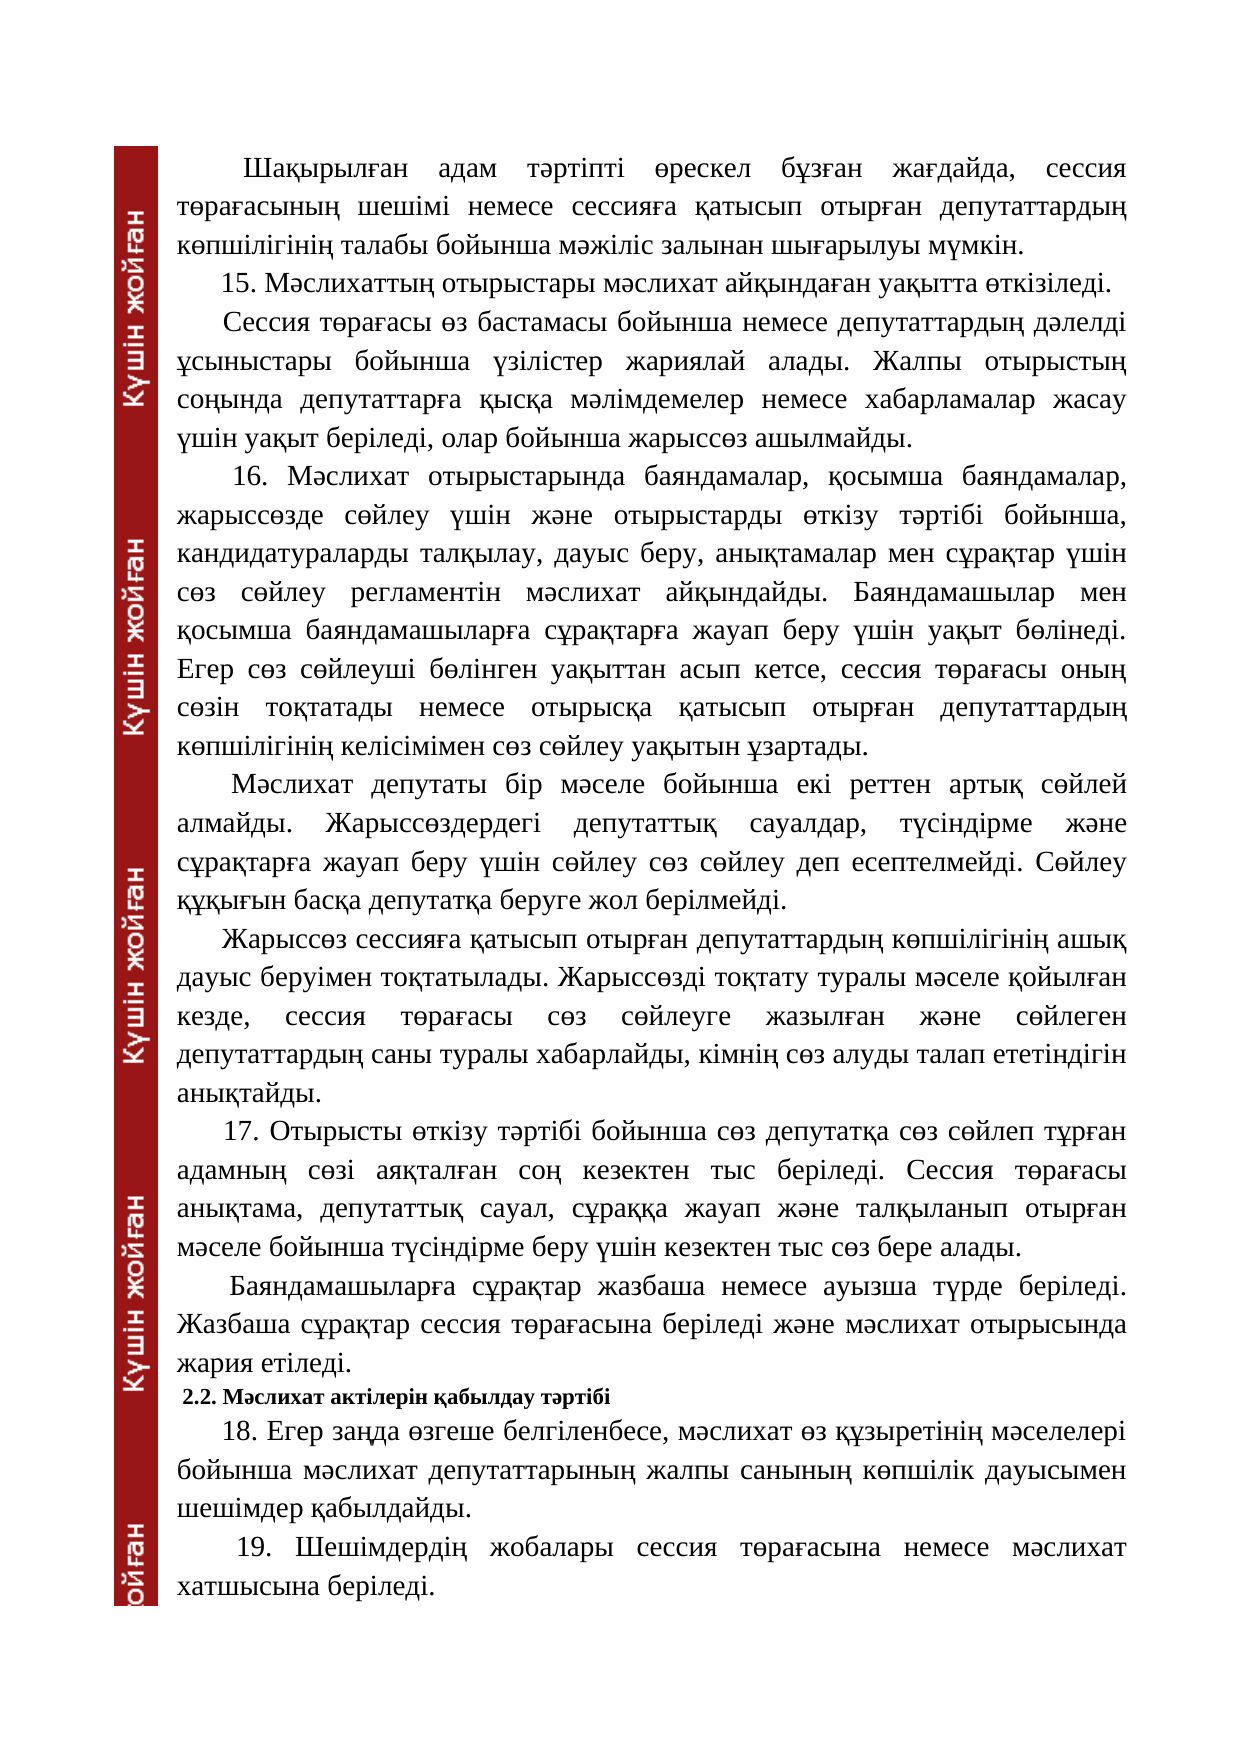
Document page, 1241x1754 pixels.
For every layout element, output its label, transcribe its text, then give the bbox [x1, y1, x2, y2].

text Баяндамашыларға сұрақтар жазбаша немесе ауызша түрде беріледі. Жазбаша сұрақтар сессия төрағасына беріледі және мәслихат отырысында жария етіледі. [112, 1268, 1128, 1378]
text Мәслихат депутаты бір мәселе бойынша екі реттен артық сөйлей алмайды. Жарыссөздердегі депутаттық сауалдар, түсіндірме және сұрақтарға жауап беру үшін сөйлеу сөз сөйлеу деп есептелмейді. Сөйлеу құқығын басқа депутатқа беруге жол берілмейді. [112, 767, 1128, 916]
picture [114, 1524, 158, 1529]
picture [114, 453, 158, 458]
picture [114, 1108, 158, 1113]
picture [114, 261, 158, 266]
picture [114, 146, 158, 150]
picture [114, 1601, 158, 1606]
picture [114, 299, 158, 304]
picture [114, 1378, 158, 1383]
text 16. Мәслихат отырыстарында баяндамалар, қосымша баяндамалар, жарыссөзде сөйлеу үшін және отырыстарды өткізу тәртібі бойынша, кандидатураларды талқылау, дауыс беру, анықтамалар мен сұрақтар үшін сөз сөйлеу регламентін мәслихат айқындайды. Баяндамашылар мен қосымша баяндамашыларға сұрақтарға жауап беру үшін уақыт бөлінеді. Егер сөз сөйлеуші бөлінген уақыттан асып кетсе, сессия төрағасы оның сөзін тоқтатады немесе отырысқа қатысып отырған депутаттардың көпшілігінің келісімімен сөз сөйлеу уақытын ұзартады. [112, 458, 1128, 762]
text 15. Мәслихаттың отырыстары мәслихат айқындаған уақытта өткізіледі. [112, 266, 1128, 299]
picture [114, 916, 158, 921]
picture [114, 762, 158, 767]
text Жарыссөз сессияға қатысып отырған депутаттардың көпшілігінің ашық дауыс беруімен тоқтатылады. Жарыссөзді тоқтату туралы мәселе қойылған кезде, сессия төрағасы сөз сөйлеуге жазылған және сөйлеген депутаттардың саны туралы хабарлайды, кімнің сөз алуды талап ететіндігін анықтайды. [112, 921, 1128, 1108]
text 18. Егер заңда өзгеше белгіленбесе, мәслихат өз құзыретінің мәселелері бойынша мәслихат депутаттарының жалпы санының көпшілік дауысымен шешімдер қабылдайды. [112, 1413, 1128, 1524]
text Сессия төрағасы өз бастамасы бойынша немесе депутаттардың дәлелді ұсыныстары бойынша үзілістер жариялай алады. Жалпы отырыстың соңында депутаттарға қысқа мәлімдемелер немесе хабарламалар жасау үшін уақыт беріледі, олар бойынша жарыссөз ашылмайды. [112, 304, 1128, 453]
picture [114, 1263, 158, 1268]
text 2.2. Мәслихат актілерін қабылдау тәртібі [112, 1383, 1128, 1410]
text Шақырылған адам тәртіпті өрескел бұзған жағдайда, сессия төрағасының шешімі немесе сессияға қатысып отырған депутаттардың көпшілігінің талабы бойынша мәжіліс залынан шығарылуы мүмкін. [112, 150, 1128, 261]
text 19. Шешімдердің жобалары сессия төрағасына немесе мәслихат хатшысына беріледі. [112, 1529, 1128, 1601]
text 17. Отырысты өткізу тәртібі бойынша сөз депутатқа сөз сөйлеп тұрған адамның сөзі аяқталған соң кезектен тыс беріледі. Сессия төрағасы анықтама, депутаттық сауал, сұраққа жауап және талқыланып отырған мәселе бойынша түсіндірме беру үшін кезектен тыс сөз бере алады. [112, 1113, 1128, 1263]
